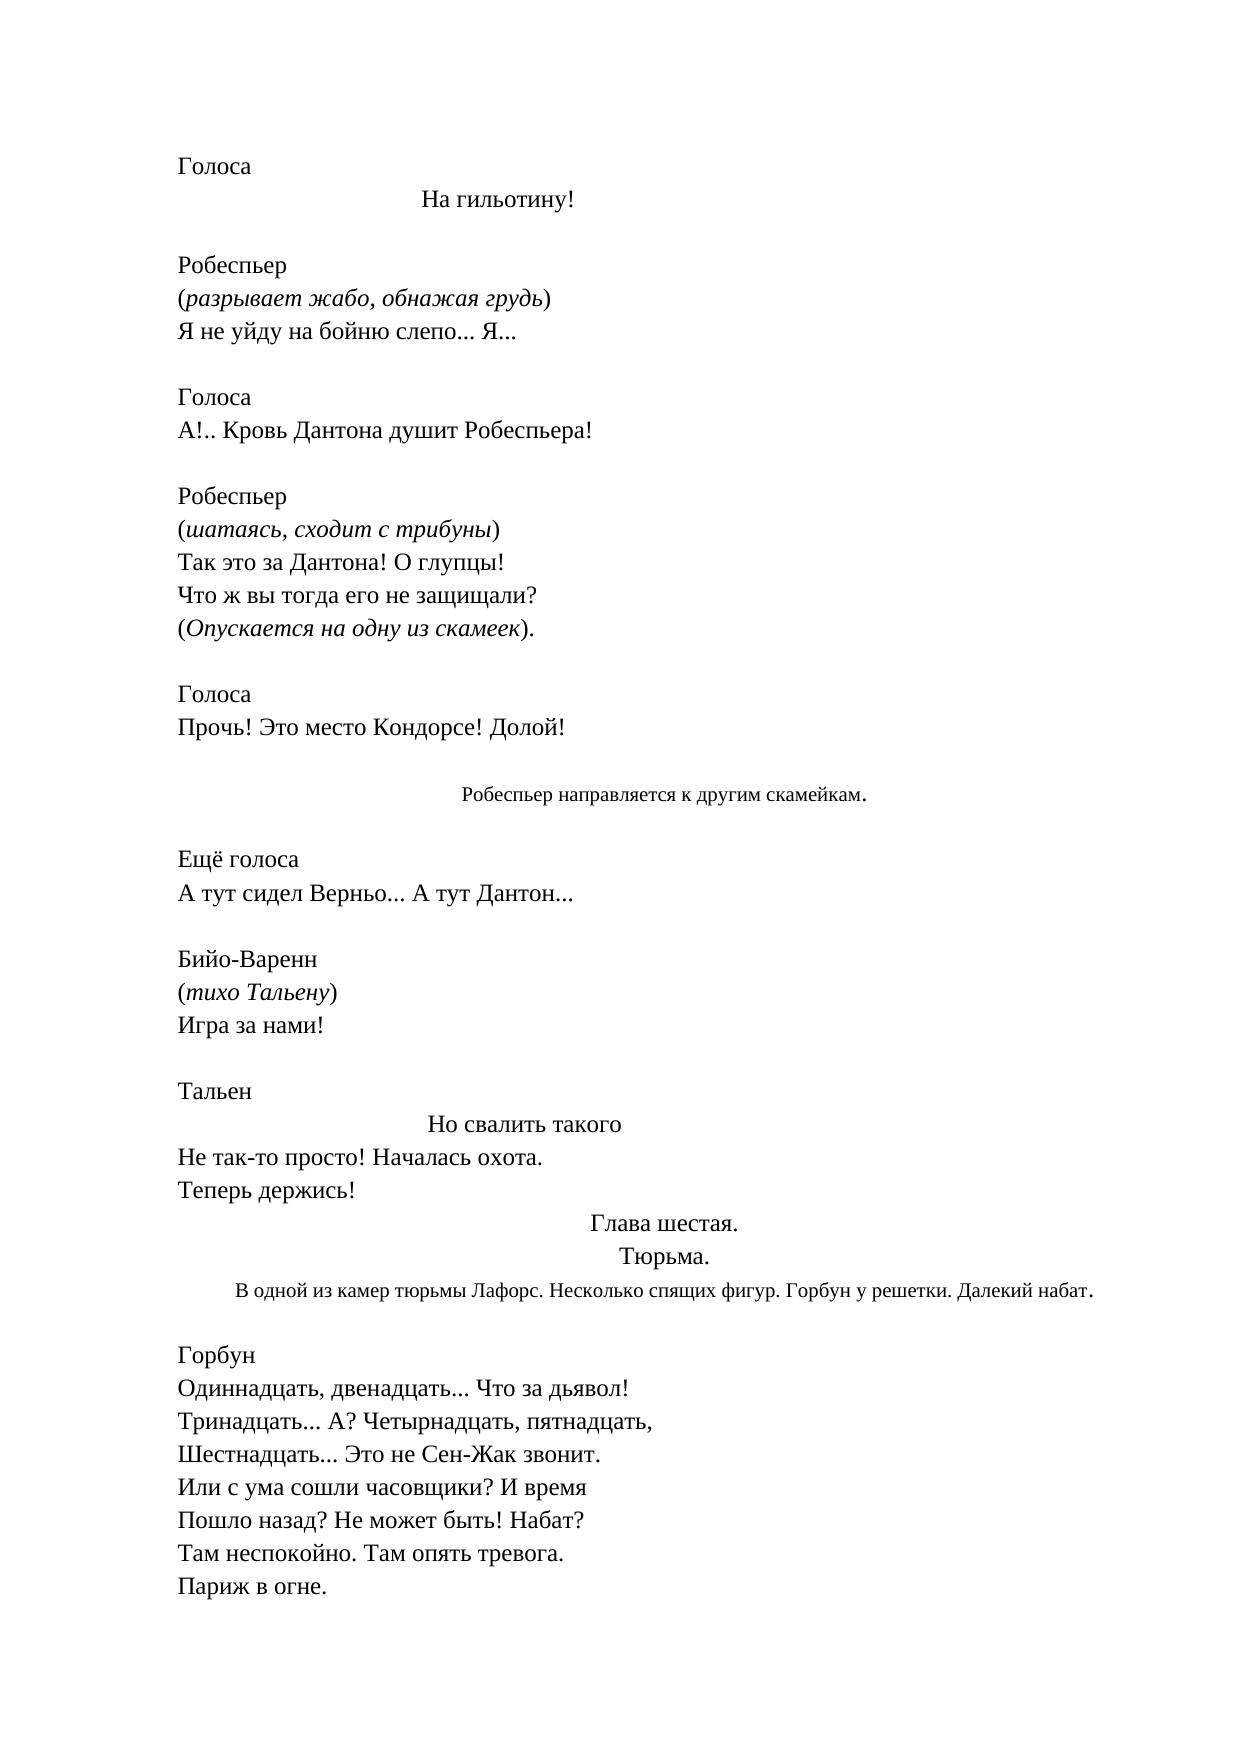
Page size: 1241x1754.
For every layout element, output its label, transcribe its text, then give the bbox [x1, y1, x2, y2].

text Шестнадцать... Это не Сен-Жак звонит. [177, 1439, 1152, 1468]
text На гильотину! [177, 184, 1152, 213]
text Тюрьма. [177, 1241, 1152, 1269]
text В одной из камер тюрьмы Лафорс. Несколько спящих фигур. Горбун у решетки. Далекий набат. [177, 1274, 1152, 1303]
text Пошло назад? Не может быть! Набат? [177, 1505, 1152, 1534]
text Бийо-Варенн [177, 944, 1152, 972]
text Робеспьер направляется к другим скамейкам. [177, 778, 1152, 807]
text Я не уйду на бойню слепо... Я... [177, 316, 1152, 345]
text Голоса [177, 151, 1152, 180]
text Тринадцать... А? Четырнадцать, пятнадцать, [177, 1406, 1152, 1435]
text (разрывает жабо, обнажая грудь) [177, 283, 1152, 312]
text Голоса [177, 382, 1152, 411]
text Но свалить такого [177, 1109, 1152, 1137]
text Прочь! Это место Кондорсе! Долой! [177, 712, 1152, 741]
text Не так-то просто! Началась охота. [177, 1142, 1152, 1171]
text Париж в огне. [177, 1571, 1152, 1600]
text Тальен [177, 1076, 1152, 1104]
text Горбун [177, 1340, 1152, 1369]
text (шатаясь, сходит с трибуны) [177, 514, 1152, 543]
text Там неспокойно. Там опять тревога. [177, 1538, 1152, 1567]
text Игра за нами! [177, 1010, 1152, 1038]
text (Опускается на одну из скамеек). [177, 613, 1152, 642]
text Робеспьер [177, 481, 1152, 510]
text Что ж вы тогда его не защищали? [177, 580, 1152, 609]
text Теперь держись! [177, 1175, 1152, 1203]
text Робеспьер [177, 250, 1152, 279]
text А!.. Кровь Дантона душит Робеспьера! [177, 415, 1152, 444]
text А тут сидел Верньо... А тут Дантон... [177, 878, 1152, 906]
text Так это за Дантона! О глупцы! [177, 547, 1152, 576]
text Или с ума сошли часовщики? И время [177, 1472, 1152, 1501]
text (тихо Тальену) [177, 977, 1152, 1005]
text Ещё голоса [177, 844, 1152, 873]
text Глава шестая. [177, 1208, 1152, 1237]
text Голоса [177, 679, 1152, 708]
text Одиннадцать, двенадцать... Что за дьявол! [177, 1373, 1152, 1402]
